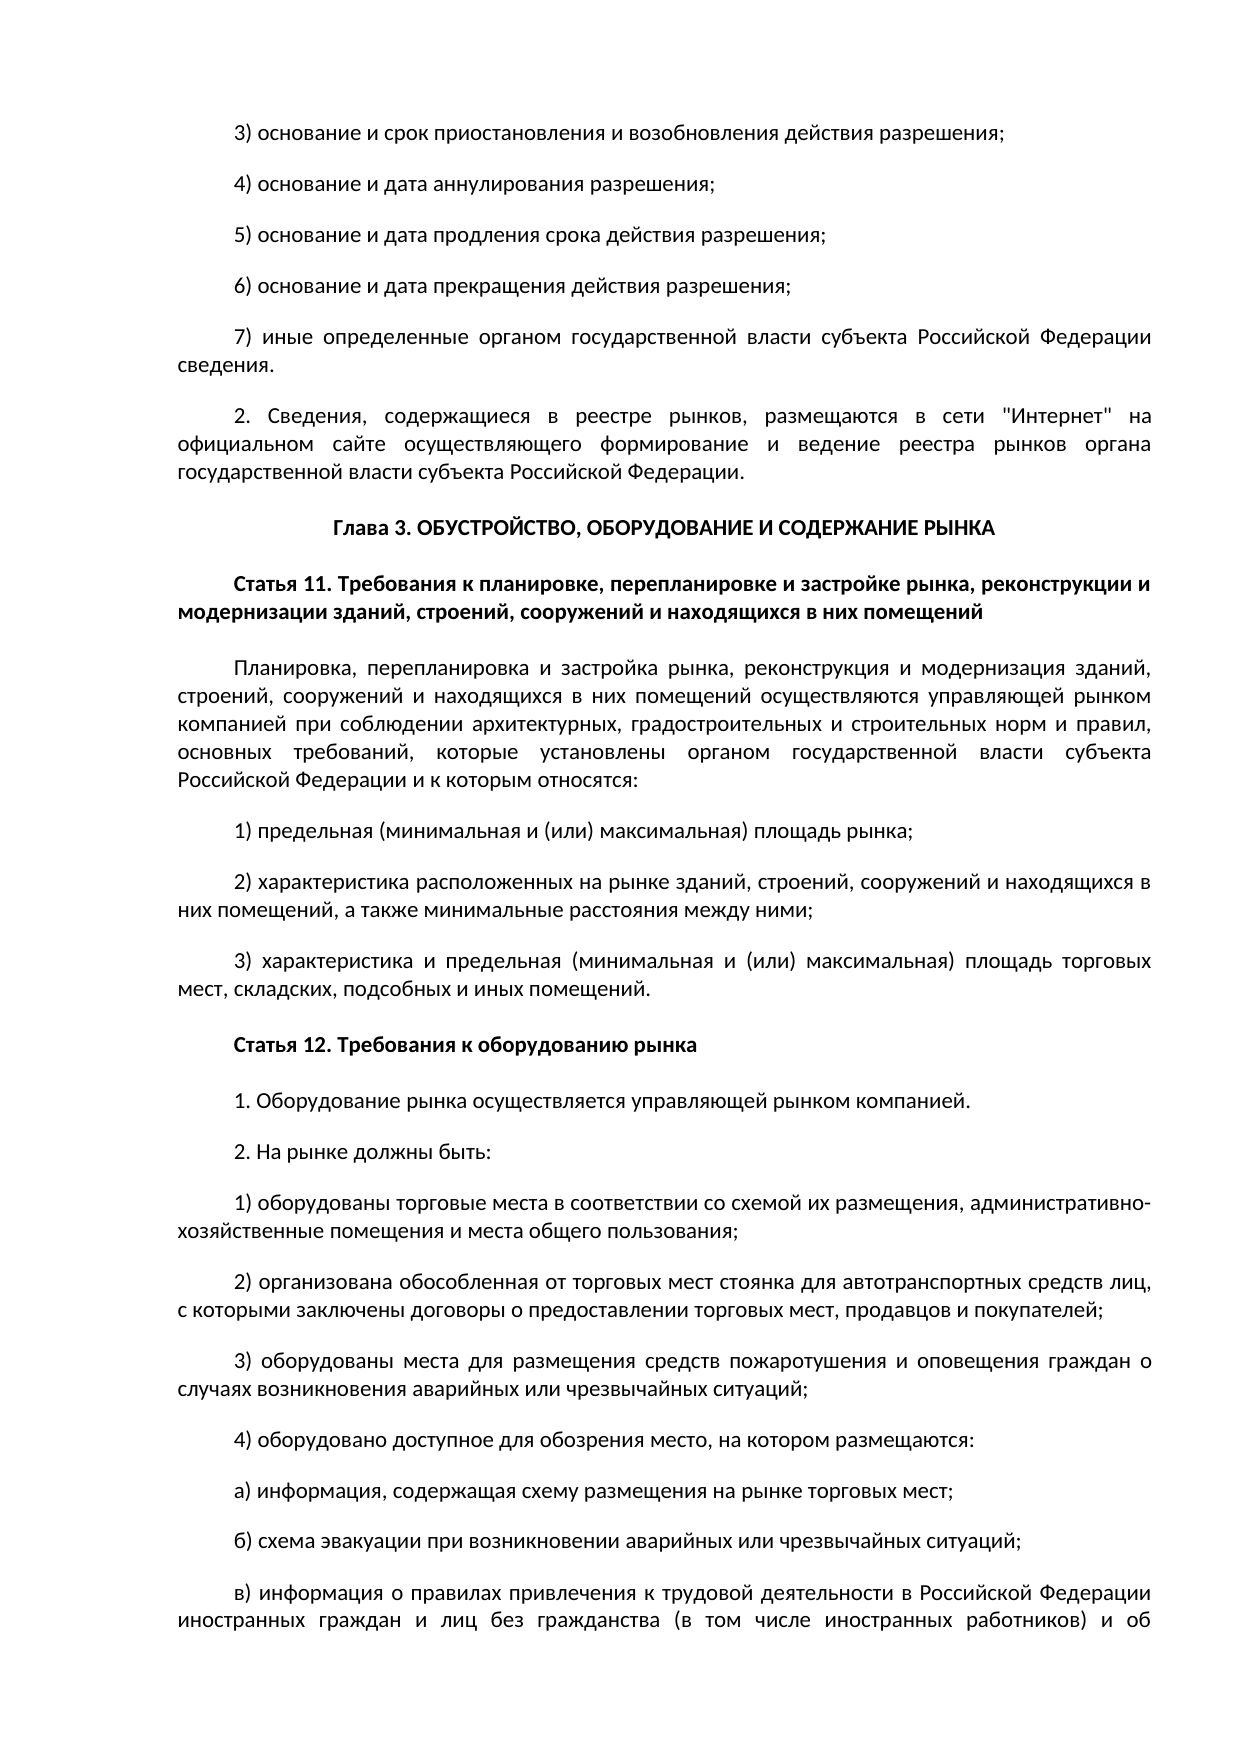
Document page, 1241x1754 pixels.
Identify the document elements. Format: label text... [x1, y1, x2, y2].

text 4) оборудовано доступное для обозрения место, на котором размещаются: [177, 1425, 1152, 1453]
text б) схема эвакуации при возникновении аварийных или чрезвычайных ситуаций; [177, 1527, 1152, 1555]
text 7) иные определенные органом государственной власти субъекта Российской Федерации сведения. [177, 322, 1152, 378]
text 3) основание и срок приостановления и возобновления действия разрешения; [177, 118, 1152, 146]
text 1) оборудованы торговые места в соответствии со схемой их размещения, административно-хозяйственные помещения и места общего пользования; [177, 1188, 1152, 1244]
text 2. Сведения, содержащиеся в реестре рынков, размещаются в сети "Интернет" на официальном сайте осуществляющего формирование и ведение реестра рынков органа государственной власти субъекта Российской Федерации. [177, 401, 1152, 485]
text 6) основание и дата прекращения действия разрешения; [177, 271, 1152, 299]
title Статья 12. Требования к оборудованию рынка [177, 1030, 1152, 1058]
text 1) предельная (минимальная и (или) максимальная) площадь рынка; [177, 816, 1152, 844]
text 1. Оборудование рынка осуществляется управляющей рынком компанией. [177, 1086, 1152, 1114]
text 3) оборудованы места для размещения средств пожаротушения и оповещения граждан о случаях возникновения аварийных или чрезвычайных ситуаций; [177, 1346, 1152, 1402]
text 5) основание и дата продления срока действия разрешения; [177, 220, 1152, 248]
title Статья 11. Требования к планировке, перепланировке и застройке рынка, реконструкции и модернизации зданий, строений, сооружений и находящихся в них помещений [177, 569, 1152, 625]
text а) информация, содержащая схему размещения на рынке торговых мест; [177, 1476, 1152, 1504]
text 2. На рынке должны быть: [177, 1137, 1152, 1165]
title Глава 3. ОБУСТРОЙСТВО, ОБОРУДОВАНИЕ И СОДЕРЖАНИЕ РЫНКА [177, 513, 1152, 541]
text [177, 1578, 1152, 1634]
text 4) основание и дата аннулирования разрешения; [177, 169, 1152, 197]
text Планировка, перепланировка и застройка рынка, реконструкция и модернизация зданий, строений, сооружений и находящихся в них помещений осуществляются управляющей рынком компанией при соблюдении архитектурных, градостроительных и строительных норм и правил, основных требований, которые установлены органом государственной власти субъекта Российской Федерации и к которым относятся: [177, 653, 1152, 793]
text 2) характеристика расположенных на рынке зданий, строений, сооружений и находящихся в них помещений, а также минимальные расстояния между ними; [177, 867, 1152, 923]
text 2) организована обособленная от торговых мест стоянка для автотранспортных средств лиц, с которыми заключены договоры о предоставлении торговых мест, продавцов и покупателей; [177, 1267, 1152, 1323]
text 3) характеристика и предельная (минимальная и (или) максимальная) площадь торговых мест, складских, подсобных и иных помещений. [177, 946, 1152, 1002]
